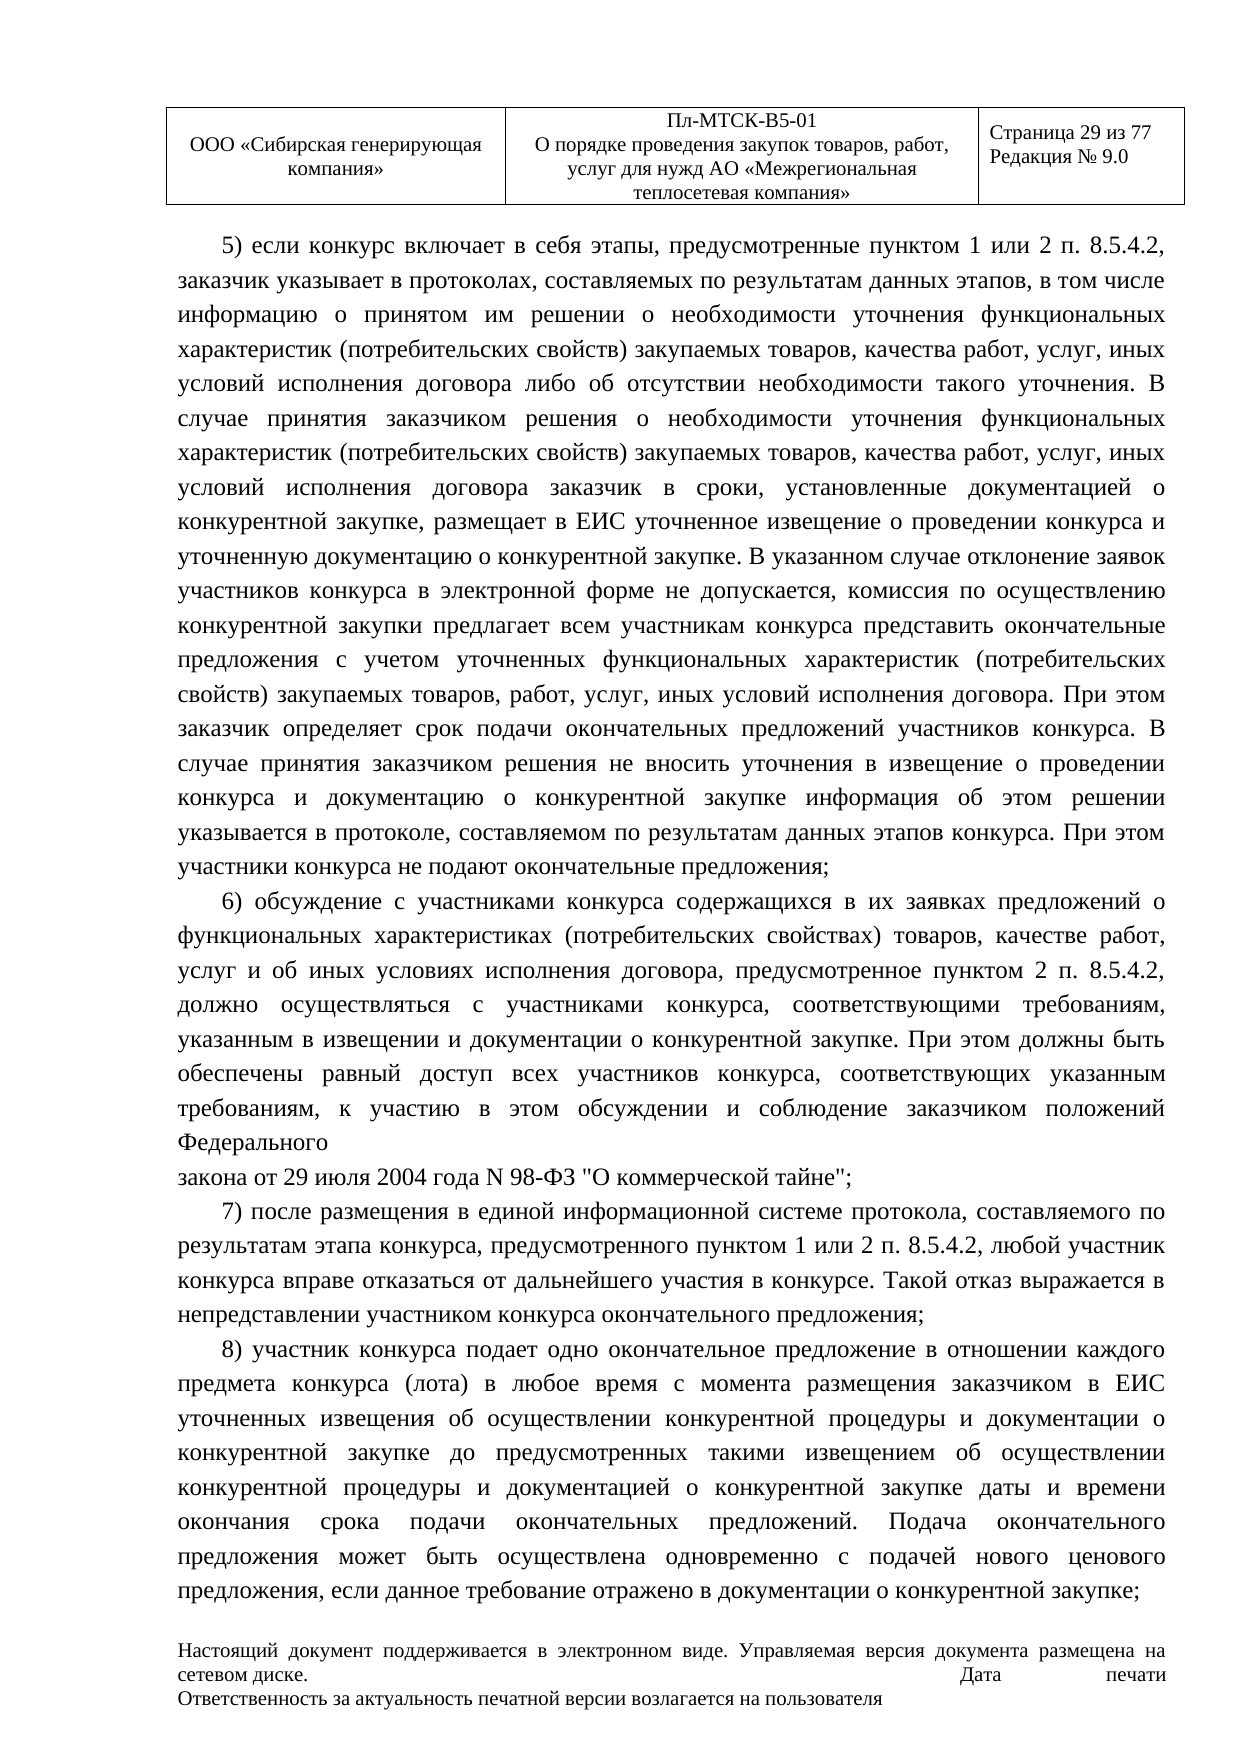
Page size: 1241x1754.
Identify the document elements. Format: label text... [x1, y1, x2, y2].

text 7) после размещения в единой информационной системе протокола, составляемого по результатам этапа конкурса, предусмотренного пунктом 1 или 2 п. 8.5.4.2, любой участник конкурса вправе отказаться от дальнейшего участия в конкурсе. Такой отказ выражается в непредставлении участником конкурса окончательного предложения; [177, 1196, 1166, 1328]
text 8) участник конкурса подает одно окончательное предложение в отношении каждого предмета конкурса (лота) в любое время с момента размещения заказчиком в ЕИС уточненных извещения об осуществлении конкурентной процедуры и документации о конкурентной закупке до предусмотренных такими извещением об осуществлении конкурентной процедуры и документацией о конкурентной закупке даты и времени окончания срока подачи окончательных предложений. Подача окончательного предложения может быть осуществлена одновременно с подачей нового ценового предложения, если данное требование отражено в документации о конкурентной закупке; [177, 1334, 1166, 1604]
text 5) если конкурс включает в себя этапы, предусмотренные пунктом 1 или 2 п. 8.5.4.2, заказчик указывает в протоколах, составляемых по результатам данных этапов, в том числе информацию о принятом им решении о необходимости уточнения функциональных характеристик (потребительских свойств) закупаемых товаров, качества работ, услуг, иных условий исполнения договора либо об отсутствии необходимости такого уточнения. В случае принятия заказчиком решения о необходимости уточнения функциональных характеристик (потребительских свойств) закупаемых товаров, качества работ, услуг, иных условий исполнения договора заказчик в сроки, установленные документацией о конкурентной закупке, размещает в ЕИС уточненное извещение о проведении конкурса и уточненную документацию о конкурентной закупке. В указанном случае отклонение заявок участников конкурса в электронной форме не допускается, комиссия по осуществлению конкурентной закупки предлагает всем участникам конкурса представить окончательные предложения с учетом уточненных функциональных характеристик (потребительских свойств) закупаемых товаров, работ, услуг, иных условий исполнения договора. При этом заказчик определяет срок подачи окончательных предложений участников конкурса. В случае принятия заказчиком решения не вносить уточнения в извещение о проведении конкурса и документацию о конкурентной закупке информация об этом решении указывается в протоколе, составляемом по результатам данных этапов конкурса. При этом участники конкурса не подают окончательные предложения; [177, 231, 1166, 880]
text 6) обсуждение с участниками конкурса содержащихся в их заявках предложений о функциональных характеристиках (потребительских свойствах) товаров, качестве работ, услуг и об иных условиях исполнения договора, предусмотренное пунктом 2 п. 8.5.4.2, должно осуществляться с участниками конкурса, соответствующими требованиям, указанным в извещении и документации о конкурентной закупке. При этом должны быть обеспечены равный доступ всех участников конкурса, соответствующих указанным требованиям, к участию в этом обсуждении и соблюдение заказчиком положений Федерального закона от 29 июля 2004 года N 98-ФЗ "О коммерческой тайне"; [177, 886, 1166, 1190]
